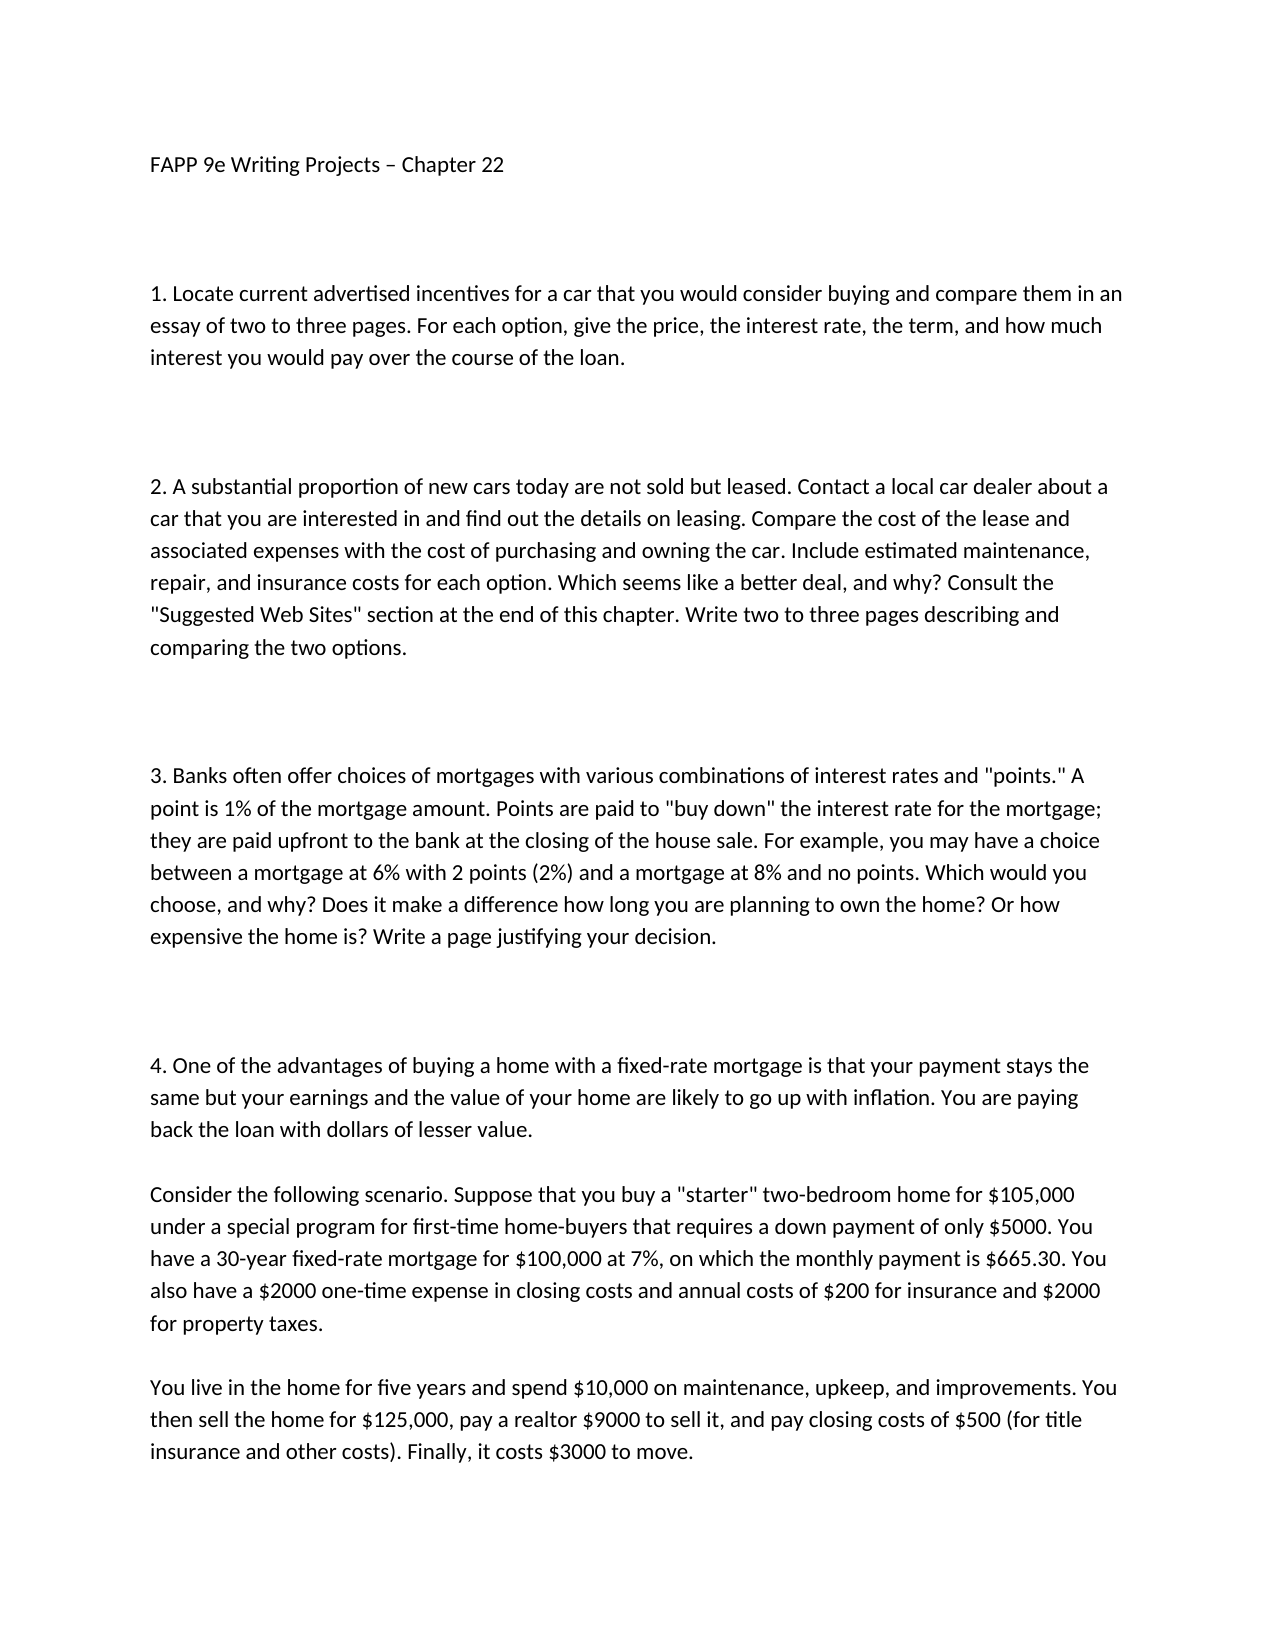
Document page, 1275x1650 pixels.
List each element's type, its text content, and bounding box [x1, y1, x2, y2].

text 4. One of the advantages of buying a home with a fixed-rate mortgage is that your payment stays the same but your earnings and the value of your home are likely to go up with inflation. You are paying back the loan with dollars of lesser value. [150, 1051, 1125, 1144]
text 3. Banks often offer choices of mortgages with various combinations of interest rates and "points." A point is 1% of the mortgage amount. Points are paid to "buy down" the interest rate for the mortgage; they are paid upfront to the bank at the closing of the house sale. For example, you may have a choice between a mortgage at 6% with 2 points (2%) and a mortgage at 8% and no points. Which would you choose, and why? Does it make a difference how long you are planning to own the home? Or how expensive the home is? Write a page justifying your decision. [150, 762, 1125, 951]
text 1. Locate current advertised incentives for a car that you would consider buying and compare them in an essay of two to three pages. For each option, give the price, the interest rate, the term, and how much interest you would pay over the course of the loan. [150, 279, 1125, 371]
text Consider the following scenario. Suppose that you buy a "starter" two-bedroom home for $105,000 under a special program for first-time home-buyers that requires a down payment of only $5000. You have a 30-year fixed-rate mortgage for $100,000 at 7%, on which the monthly payment is $665.30. You also have a $2000 one-time expense in closing costs and annual costs of $200 for insurance and $2000 for property taxes. [150, 1180, 1125, 1337]
text You live in the home for five years and spend $10,000 on maintenance, upkeep, and improvements. You then sell the home for $125,000, pay a realtor $9000 to sell it, and pay closing costs of $500 (for title insurance and other costs). Finally, it costs $3000 to move. [150, 1373, 1125, 1466]
text 2. A substantial proportion of new cars today are not sold but leased. Contact a local car dealer about a car that you are interested in and find out the details on leasing. Compare the cost of the lease and associated expenses with the cost of purchasing and owning the car. Include estimated maintenance, repair, and insurance costs for each option. Which seems like a better deal, and why? Consult the "Suggested Web Sites" section at the end of this chapter. Write two to three pages describing and comparing the two options. [150, 472, 1125, 661]
text FAPP 9e Writing Projects – Chapter 22 [150, 150, 1125, 178]
